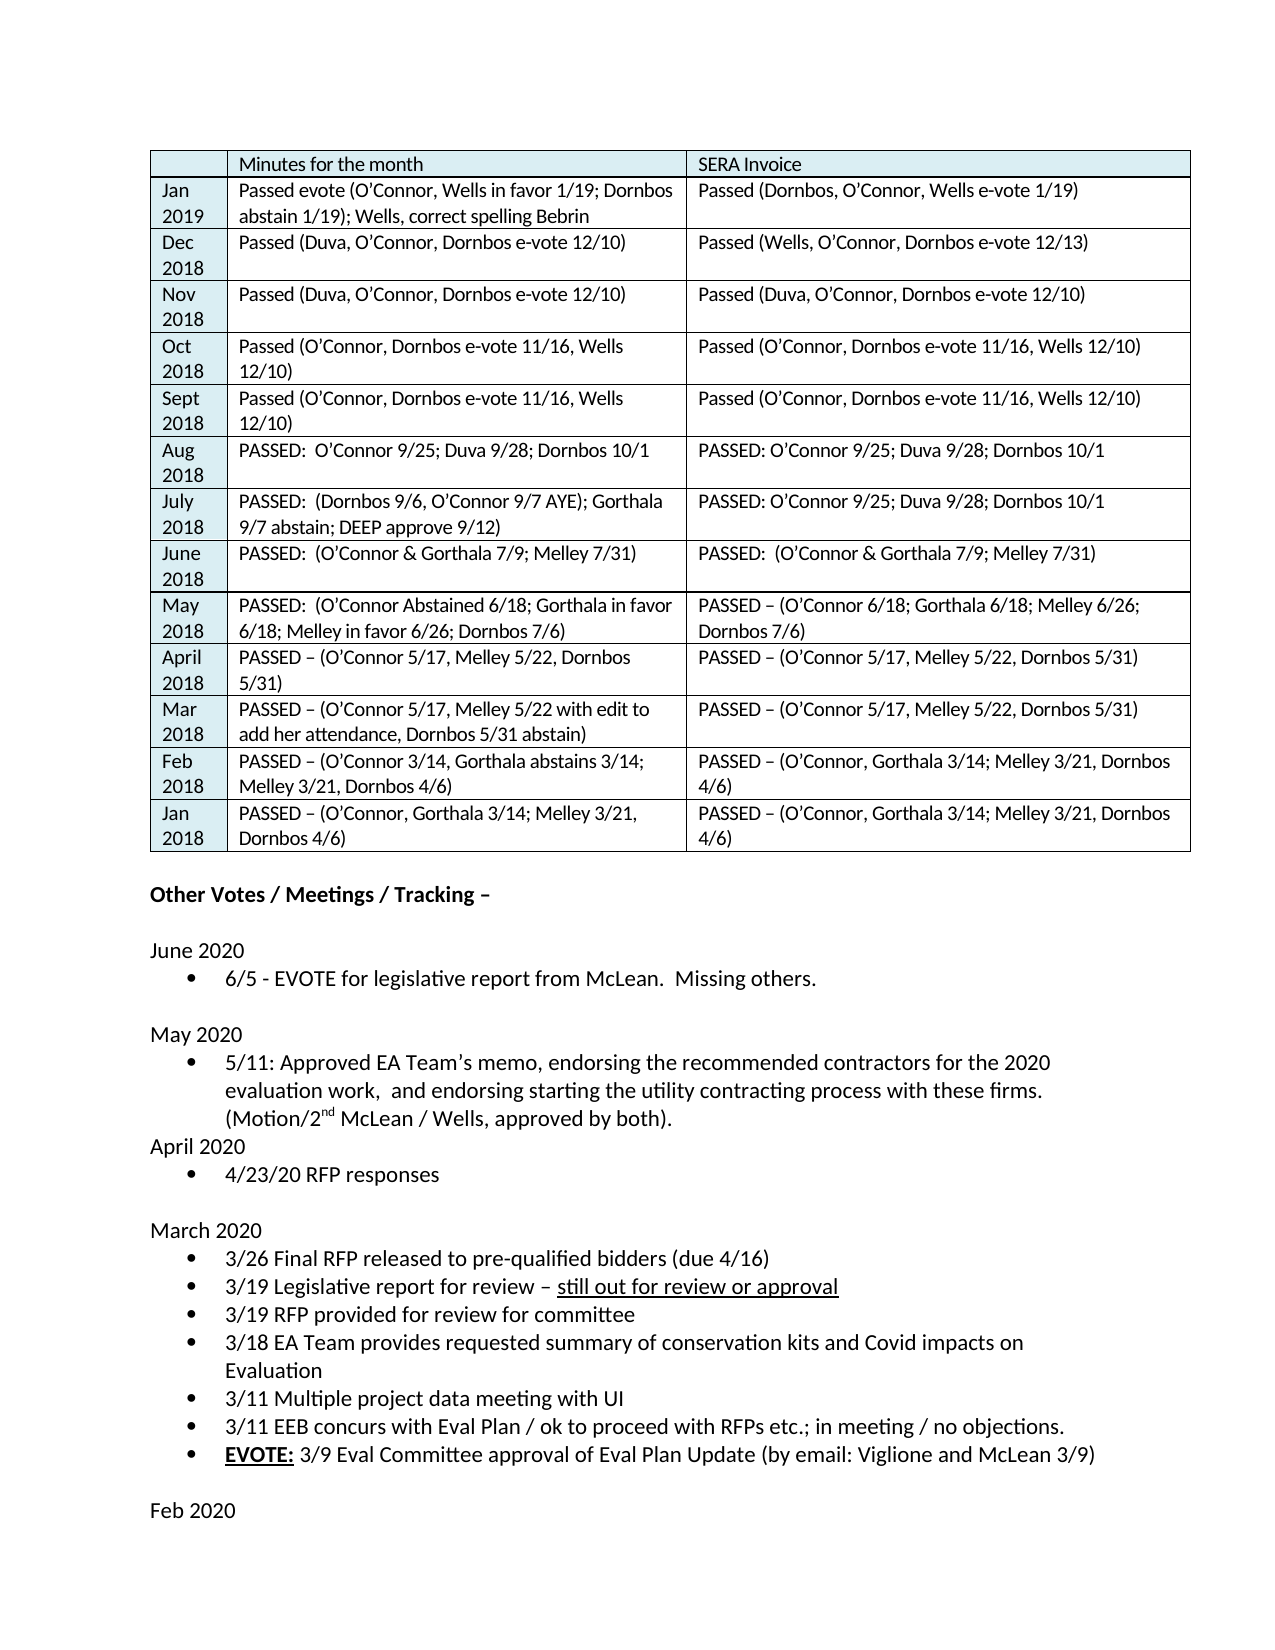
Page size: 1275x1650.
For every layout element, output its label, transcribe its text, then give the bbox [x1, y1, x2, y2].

list 3/19 Legislative report for review – still out for review or approval [187, 1272, 1125, 1300]
table_cell PASSED: (O’Connor & Gorthala 7/9; Melley 7/31) [228, 541, 686, 591]
text March 2020 [150, 1216, 1125, 1244]
table_cell PASSED: (O’Connor & Gorthala 7/9; Melley 7/31) [687, 541, 1190, 591]
table_cell Passed (O’Connor, Dornbos e-vote 11/16, Wells 12/10) [687, 333, 1190, 384]
table_cell Sept 2018 [151, 385, 227, 436]
list 3/18 EA Team provides requested summary of conservation kits and Covid impacts on Evaluation [187, 1328, 1125, 1384]
table_cell Mar 2018 [151, 696, 227, 747]
table_cell PASSED – (O’Connor 5/17, Melley 5/22, Dornbos 5/31) [228, 644, 686, 695]
table_cell PASSED – (O’Connor 3/14, Gorthala abstains 3/14; Melley 3/21, Dornbos 4/6) [228, 748, 686, 799]
text June 2020 [150, 936, 1125, 964]
table_header Minutes for the month [228, 151, 686, 176]
table_cell Jan 2019 [151, 178, 227, 228]
list EVOTE: 3/9 Eval Committee approval of Eval Plan Update (by email: Viglione and McLean 3/9) [187, 1440, 1125, 1468]
table_cell Passed evote (O’Connor, Wells in favor 1/19; Dornbos abstain 1/19); Wells, correct spelling Bebrin [228, 178, 686, 228]
table_cell Passed (O’Connor, Dornbos e-vote 11/16, Wells 12/10) [687, 385, 1190, 436]
table_cell Passed (Dornbos, O’Connor, Wells e-vote 1/19) [687, 178, 1190, 228]
table_cell PASSED: (Dornbos 9/6, O’Connor 9/7 AYE); Gorthala 9/7 abstain; DEEP approve 9/12) [228, 489, 686, 539]
table_cell PASSED – (O’Connor 5/17, Melley 5/22, Dornbos 5/31) [687, 644, 1190, 695]
list 3/26 Final RFP released to pre-qualified bidders (due 4/16) [187, 1244, 1125, 1272]
table_cell PASSED – (O’Connor 6/18; Gorthala 6/18; Melley 6/26; Dornbos 7/6) [687, 593, 1190, 643]
table_cell PASSED – (O’Connor 5/17, Melley 5/22 with edit to add her attendance, Dornbos 5/31 abstain) [228, 696, 686, 747]
table_cell Dec 2018 [151, 229, 227, 280]
table_cell PASSED: O’Connor 9/25; Duva 9/28; Dornbos 10/1 [687, 437, 1190, 488]
table_cell PASSED: O’Connor 9/25; Duva 9/28; Dornbos 10/1 [228, 437, 686, 488]
table_cell PASSED – (O’Connor, Gorthala 3/14; Melley 3/21, Dornbos 4/6) [228, 800, 686, 851]
table_cell Aug 2018 [151, 437, 227, 488]
list 3/11 EEB concurs with Eval Plan / ok to proceed with RFPs etc.; in meeting / no objections. [187, 1412, 1125, 1440]
table_header [151, 151, 227, 176]
table_cell May 2018 [151, 593, 227, 643]
text Feb 2020 [150, 1496, 1125, 1524]
table_cell PASSED – (O’Connor, Gorthala 3/14; Melley 3/21, Dornbos 4/6) [687, 748, 1190, 799]
list 6/5 - EVOTE for legislative report from McLean. Missing others. [187, 964, 1125, 992]
table_header SERA Invoice [687, 151, 1190, 176]
table_cell Passed (O’Connor, Dornbos e-vote 11/16, Wells 12/10) [228, 385, 686, 436]
text May 2020 [150, 1020, 1125, 1048]
table_cell Feb 2018 [151, 748, 227, 799]
list 3/11 Multiple project data meeting with UI [187, 1384, 1125, 1412]
table_cell PASSED: O’Connor 9/25; Duva 9/28; Dornbos 10/1 [687, 489, 1190, 539]
text Other Votes / Meetings / Tracking – [150, 880, 1125, 908]
table_cell PASSED – (O’Connor, Gorthala 3/14; Melley 3/21, Dornbos 4/6) [687, 800, 1190, 851]
table_cell Jan 2018 [151, 800, 227, 851]
table_cell PASSED – (O’Connor 5/17, Melley 5/22, Dornbos 5/31) [687, 696, 1190, 747]
table_cell Passed (O’Connor, Dornbos e-vote 11/16, Wells 12/10) [228, 333, 686, 384]
list 3/19 RFP provided for review for committee [187, 1300, 1125, 1328]
list 4/23/20 RFP responses [187, 1160, 1125, 1188]
table_cell April 2018 [151, 644, 227, 695]
table_cell Passed (Duva, O’Connor, Dornbos e-vote 12/10) [228, 281, 686, 332]
table_cell PASSED: (O’Connor Abstained 6/18; Gorthala in favor 6/18; Melley in favor 6/26; Dornbos 7/6) [228, 593, 686, 643]
table_cell Passed (Duva, O’Connor, Dornbos e-vote 12/10) [228, 229, 686, 280]
table_cell July 2018 [151, 489, 227, 539]
table_cell Passed (Duva, O’Connor, Dornbos e-vote 12/10) [687, 281, 1190, 332]
table_cell Oct 2018 [151, 333, 227, 384]
list 5/11: Approved EA Team’s memo, endorsing the recommended contractors for the 2020 evaluation work, and endorsing starting the utility contracting process with these firms. (Motion/2nd McLean / Wells, approved by both). [187, 1048, 1125, 1132]
table_cell Passed (Wells, O’Connor, Dornbos e-vote 12/13) [687, 229, 1190, 280]
table_cell June 2018 [151, 541, 227, 591]
table_cell Nov 2018 [151, 281, 227, 332]
text April 2020 [150, 1132, 1125, 1160]
